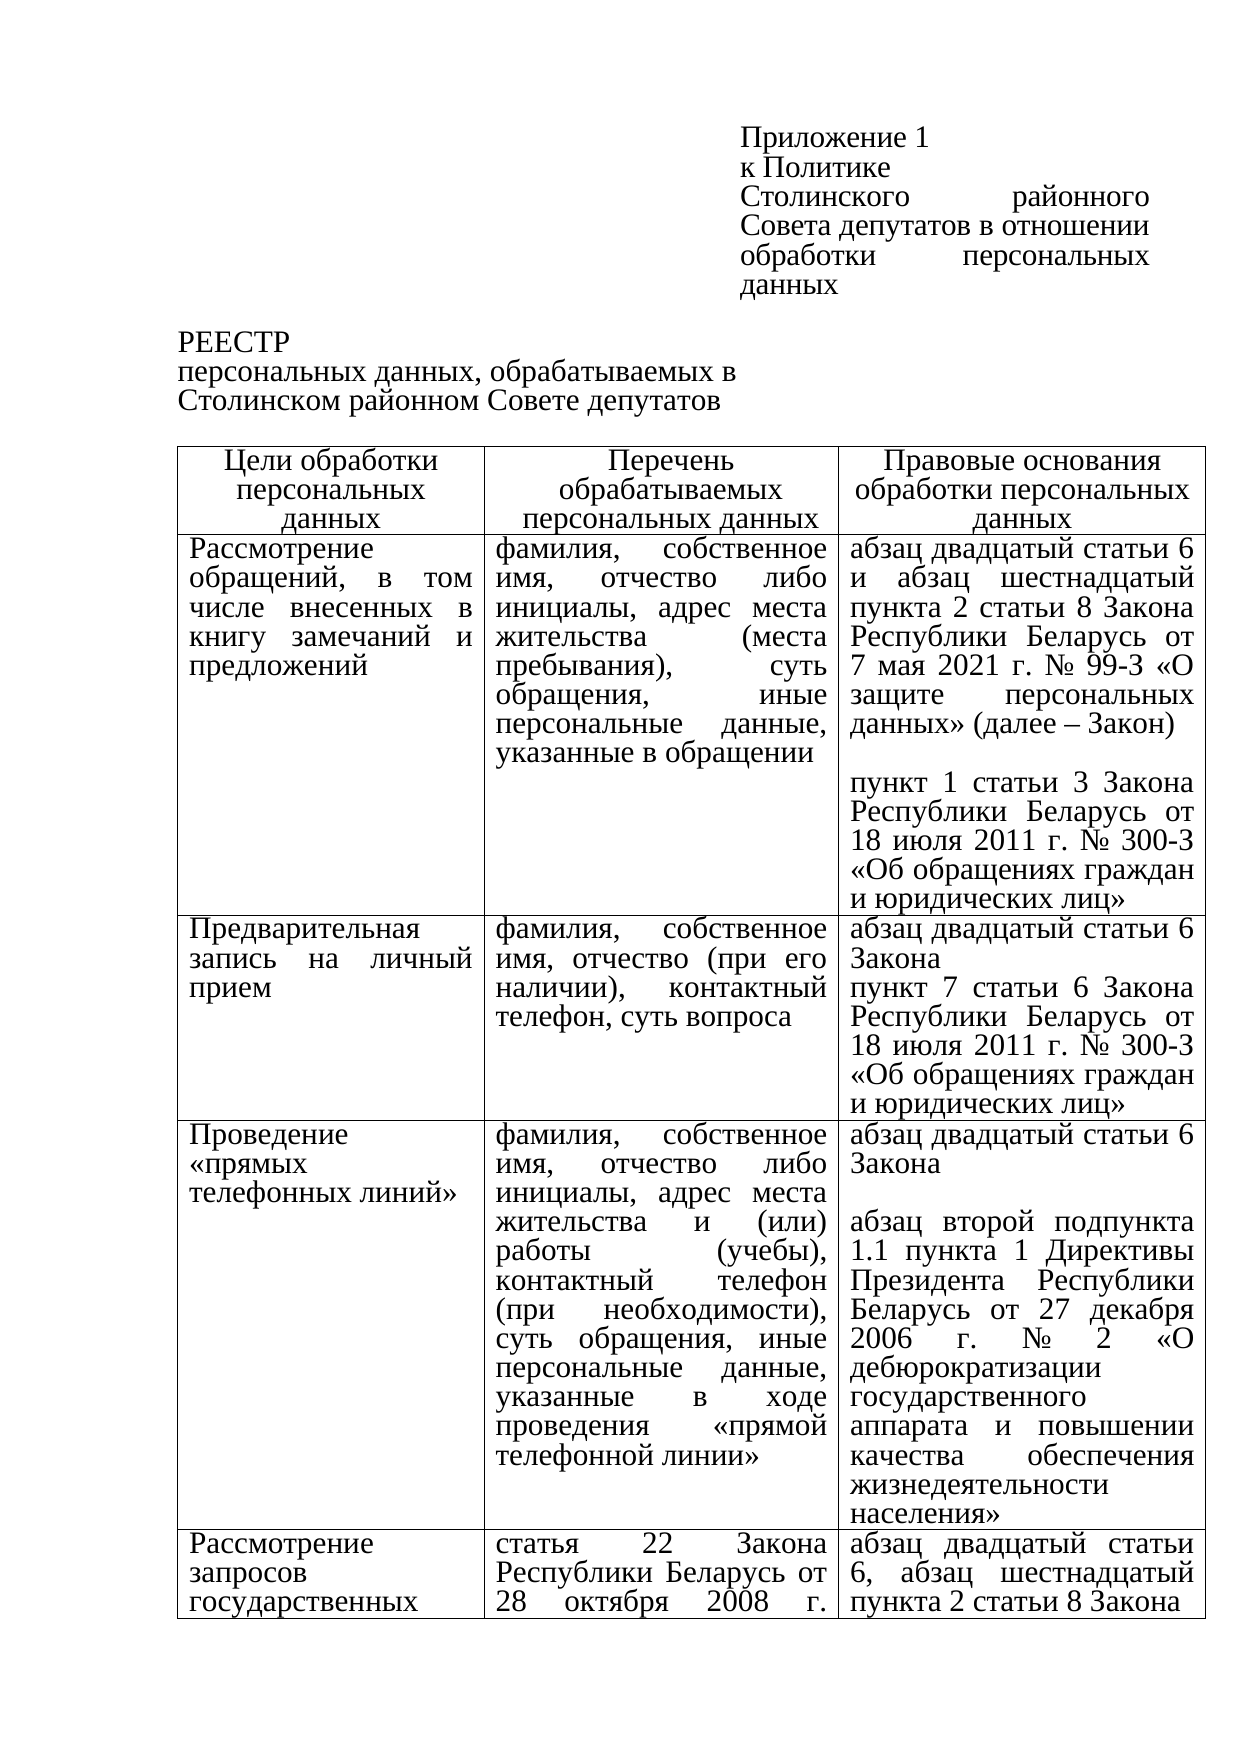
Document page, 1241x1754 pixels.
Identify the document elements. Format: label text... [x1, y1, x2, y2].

table_cell фамилия, собственное имя, отчество (при его наличии), контактный телефон, суть вопроса [485, 916, 838, 1120]
table_cell Предварительная запись на личный прием [178, 916, 484, 1120]
table_cell абзац двадцатый статьи 6 Закона абзац второй подпункта 1.1 пункта 1 Директивы Президента Республики Беларусь от 27 декабря . № 2 «О дебюрократизации государственного аппарата и повышении качества обеспечения жизнедеятельности населения» [839, 1121, 1205, 1529]
table_header Цели обработки персональных данных [178, 447, 484, 534]
table_cell Рассмотрение обращений, в том числе внесенных в книгу замечаний и предложений [178, 535, 484, 914]
table_cell абзац двадцатый статьи 6 и абзац шестнадцатый пункта 2 статьи 8 Закона Республики Беларусь от 7 мая . № 99-З «О защите персональных данных» (далее – Закон) пункт 1 статьи 3 Закона Республики Беларусь от 18 июля . № 300-З «Об обращениях граждан и юридических лиц» [839, 535, 1205, 914]
text Приложение 1 [740, 118, 1149, 154]
table_header Правовые основания обработки персональных данных [839, 447, 1205, 534]
table_cell фамилия, собственное имя, отчество либо инициалы, адрес места жительства и (или) работы (учебы), контактный телефон (при необходимости), суть обращения, иные персональные данные, указанные в ходе проведения «прямой телефонной линии» [485, 1121, 838, 1529]
text РЕЕСТР [177, 329, 1152, 358]
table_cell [485, 1530, 838, 1618]
text персональных данных, обрабатываемых в Столинском районном Совете депутатов [177, 358, 856, 417]
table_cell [839, 1530, 1205, 1618]
table_cell абзац двадцатый статьи 6 Закона пункт 7 статьи 6 Закона Республики Беларусь от 18 июля . № 300-З «Об обращениях граждан и юридических лиц» [839, 916, 1205, 1120]
table_header Перечень обрабатываемых персональных данных [485, 447, 838, 534]
text Столинского районного Совета депутатов в отношении обработки персональных данных [740, 183, 1149, 300]
text к Политике [740, 154, 1149, 183]
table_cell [178, 1530, 484, 1618]
table_cell Проведение «прямых телефонных линий» [178, 1121, 484, 1529]
table_cell фамилия, собственное имя, отчество либо инициалы, адрес места жительства (места пребывания), суть обращения, иные персональные данные, указанные в обращении [485, 535, 838, 914]
